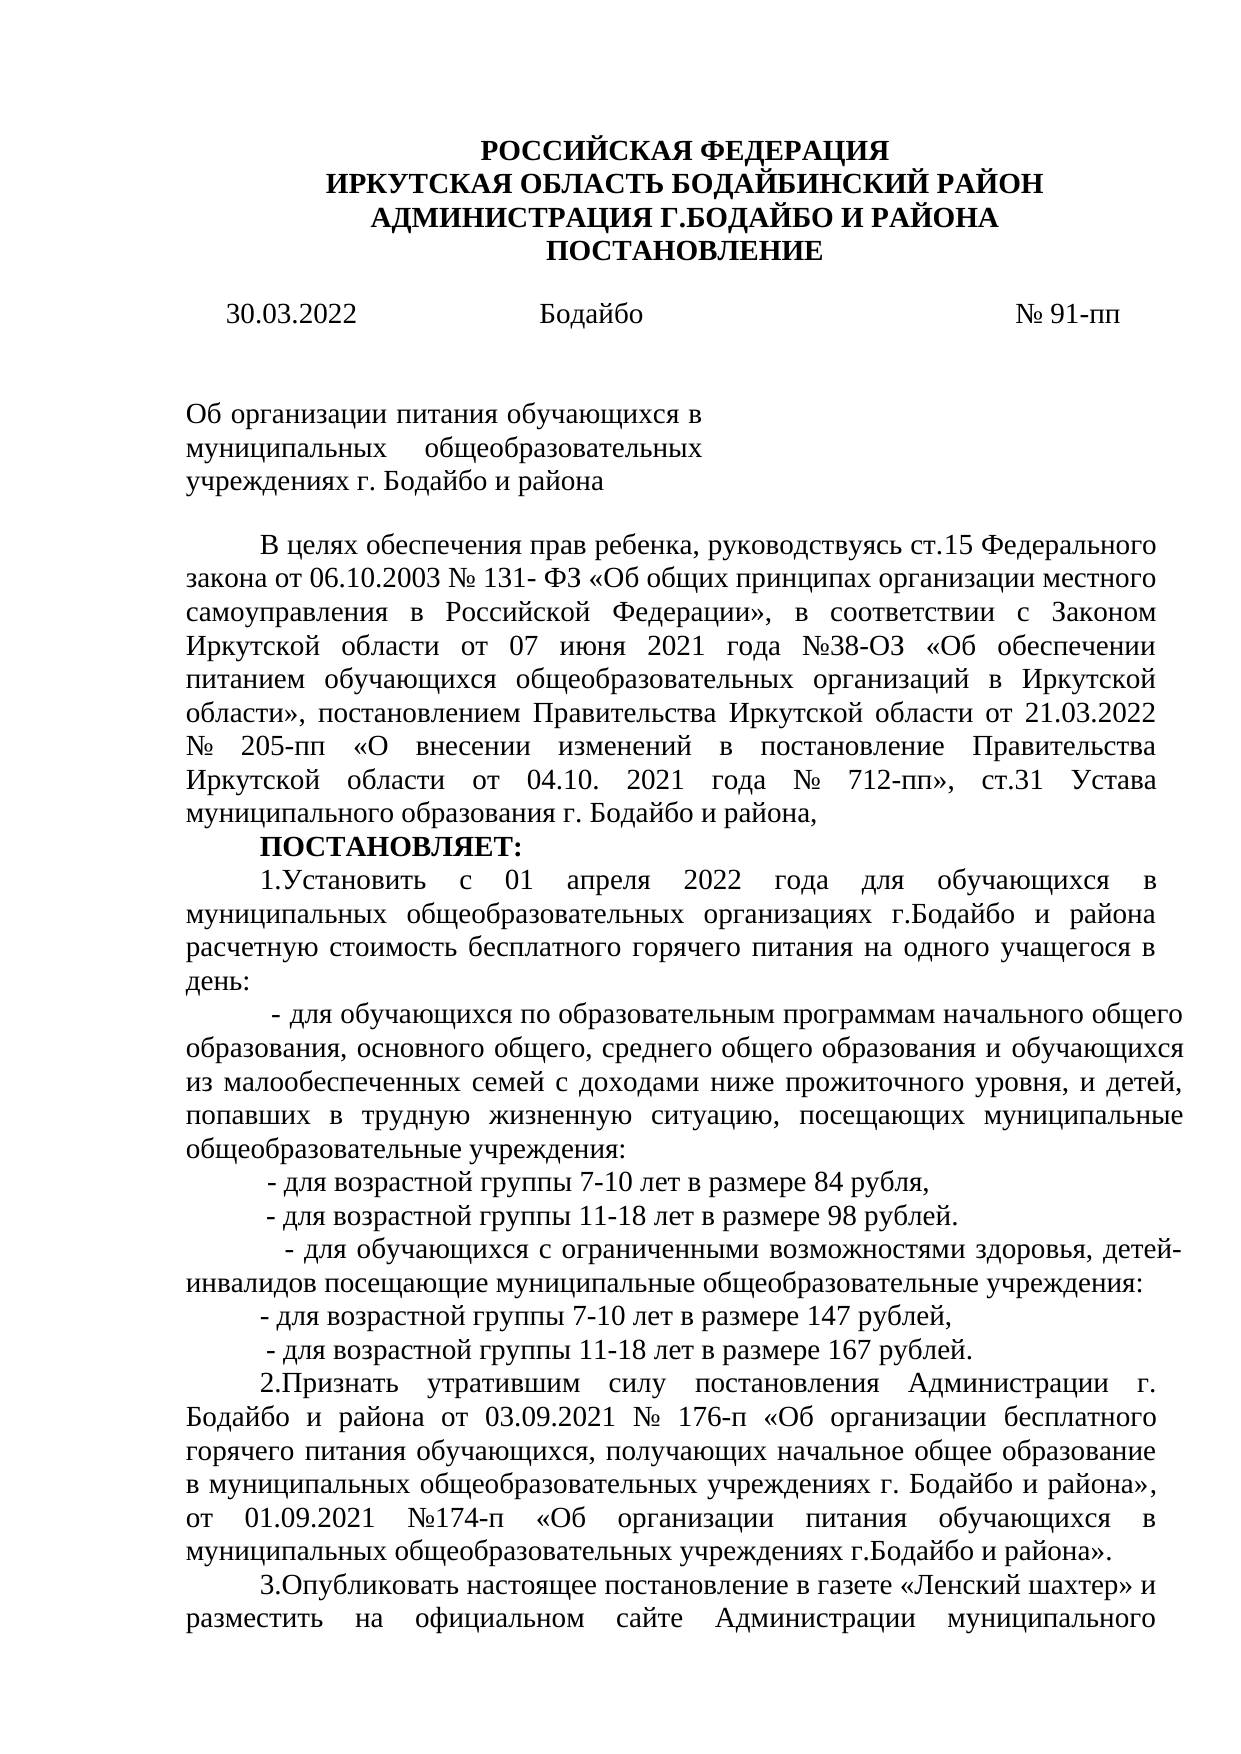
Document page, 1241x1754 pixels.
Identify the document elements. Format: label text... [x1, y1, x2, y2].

text - для возрастной группы 11-18 лет в размере 167 рублей. [186, 1332, 1184, 1366]
text - для обучающихся с ограниченными возможностями здоровья, детей-инвалидов посещающие муниципальные общеобразовательные учреждения: [186, 1231, 1184, 1298]
text Об организации питания обучающихся в муниципальных общеобразовательных учреждениях г. Бодайбо и района [186, 396, 703, 497]
text - для возрастной группы 7-10 лет в размере 84 рубля, [186, 1164, 1184, 1198]
text ПОСТАНОВЛЯЕТ: [186, 829, 1157, 862]
text 30.03.2022 Бодайбо № 91-пп [186, 296, 1160, 329]
text В целях обеспечения прав ребенка, руководствуясь ст.15 Федерального закона от 06.10.2003 № 131- ФЗ «Об общих принципах организации местного самоуправления в Российской Федерации», в соответствии с Законом Иркутской области от 07 июня 2021 года №38-ОЗ «Об обеспечении питанием обучающихся общеобразовательных организаций в Иркутской области», постановлением Правительства Иркутской области от 21.03.2022 № 205-пп «О внесении изменений в постановление Правительства Иркутской области от 04.10. 2021 года № 712-пп», ст.31 Устава муниципального образования г. Бодайбо и района, [186, 527, 1157, 829]
text 1.Установить с 01 апреля 2022 года для обучающихся в муниципальных общеобразовательных организациях г.Бодайбо и района расчетную стоимость бесплатного горячего питания на одного учащегося в день: [186, 862, 1157, 997]
text - для возрастной группы 11-18 лет в размере 98 рублей. [186, 1198, 1184, 1231]
text 2.Признать утратившим силу постановления Администрации г. Бодайбо и района от 03.09.2021 № 176-п «Об организации бесплатного горячего питания обучающихся, получающих начальное общее образование в муниципальных общеобразовательных учреждениях г. Бодайбо и района», от 01.09.2021 №174-п «Об организации питания обучающихся в муниципальных общеобразовательных учреждениях г.Бодайбо и района». [186, 1366, 1157, 1567]
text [186, 1567, 1157, 1634]
text - для возрастной группы 7-10 лет в размере 147 рублей, [186, 1298, 1184, 1332]
text - для обучающихся по образовательным программам начального общего образования, основного общего, среднего общего образования и обучающихся из малообеспеченных семей с доходами ниже прожиточного уровня, и детей, попавших в трудную жизненную ситуацию, посещающих муниципальные общеобразовательные учреждения: [186, 997, 1184, 1164]
text РОССИЙСКАЯ ФЕДЕРАЦИЯ ИРКУТСКАЯ ОБЛАСТЬ БОДАЙБИНСКИЙ РАЙОН АДМИНИСТРАЦИЯ Г.БОДАЙБО И РАЙОНА [186, 133, 1184, 233]
text ПОСТАНОВЛЕНИЕ [186, 233, 1184, 267]
